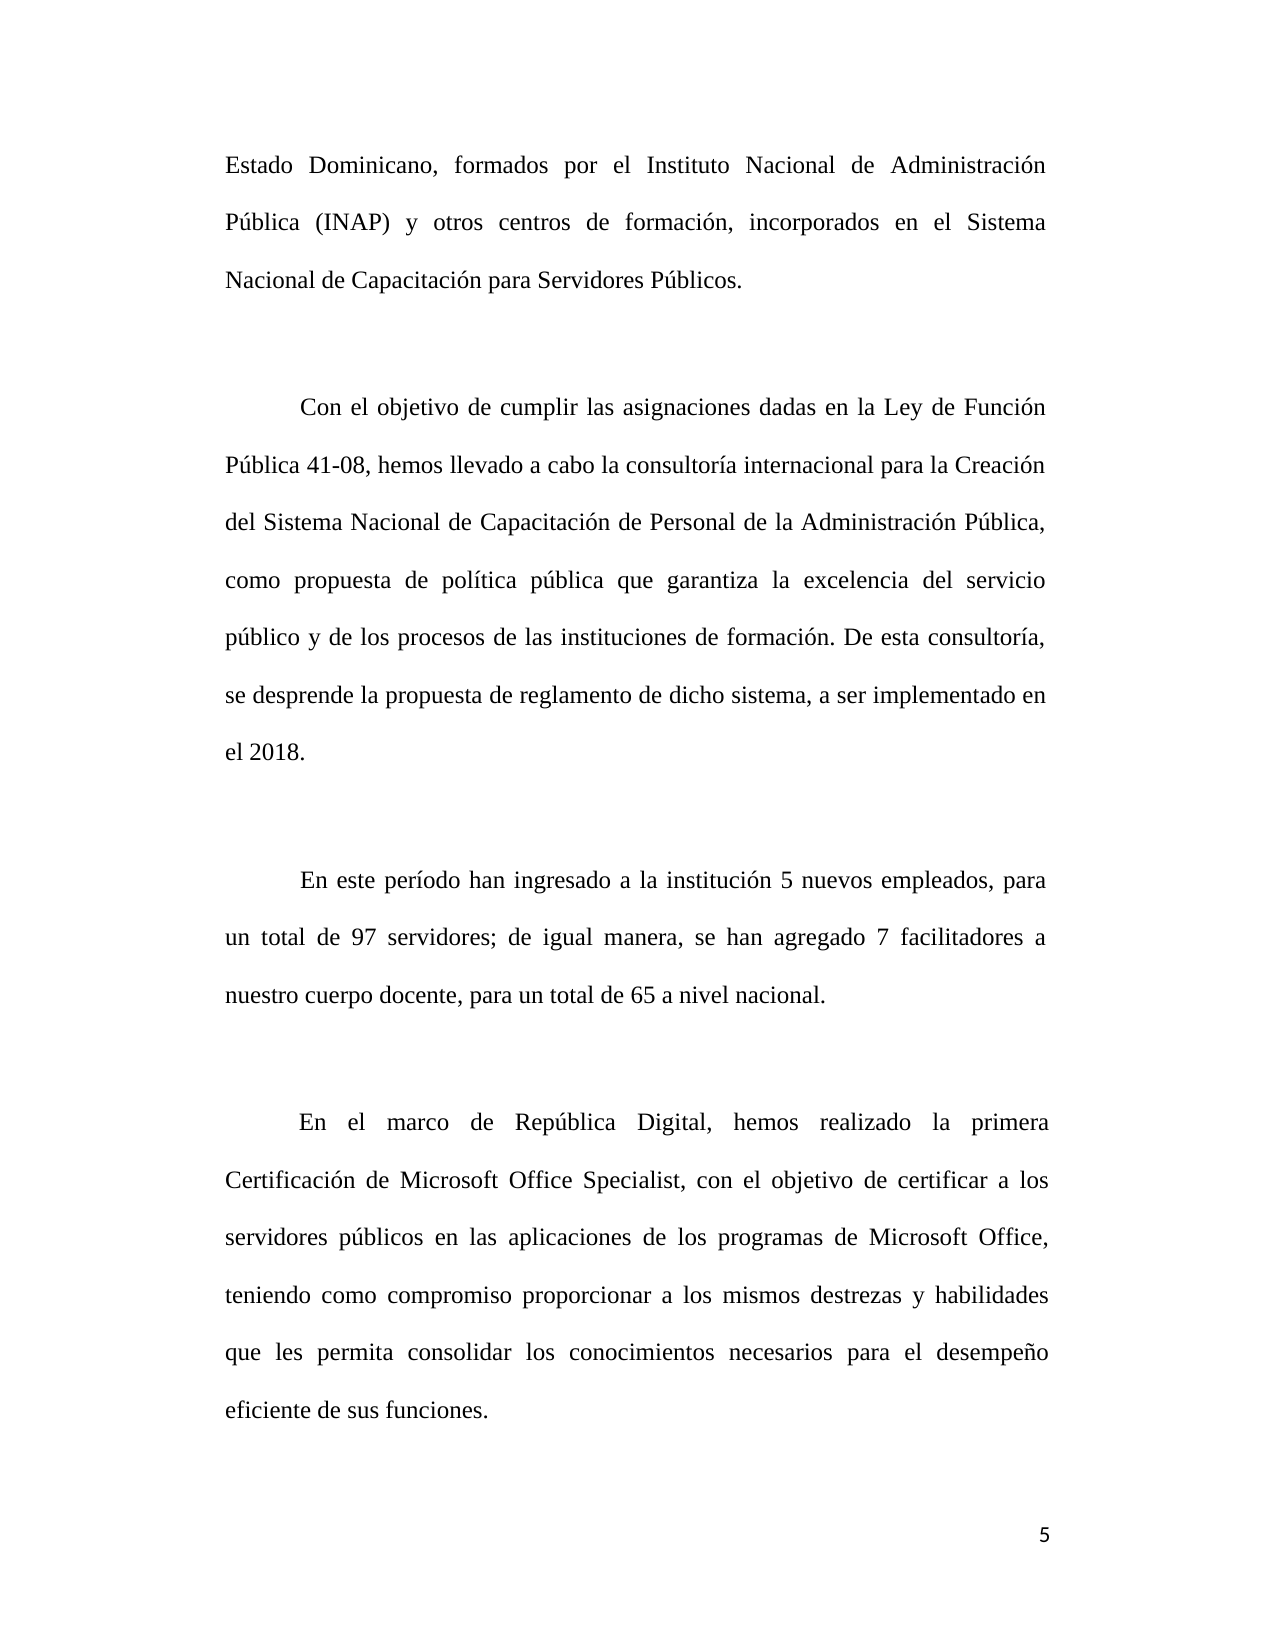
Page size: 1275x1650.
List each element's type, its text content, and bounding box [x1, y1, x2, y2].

text En este período han ingresado a la institución 5 nuevos empleados, para un total de 97 servidores; de igual manera, se han agregado 7 facilitadores a nuestro cuerpo docente, para un total de 65 a nivel nacional. [225, 865, 1047, 1009]
text Con el objetivo de cumplir las asignaciones dadas en la Ley de Función Pública 41-08, hemos llevado a cabo la consultoría internacional para la Creación del Sistema Nacional de Capacitación de Personal de la Administración Pública, como propuesta de política pública que garantiza la excelencia del servicio público y de los procesos de las instituciones de formación. De esta consultoría, se desprende la propuesta de reglamento de dicho sistema, a ser implementado en el 2018. [225, 392, 1047, 766]
text En el marco de República Digital, hemos realizado la primera Certificación de Microsoft Office Specialist, con el objetivo de certificar a los servidores públicos en las aplicaciones de los programas de Microsoft Office, teniendo como compromiso proporcionar a los mismos destrezas y habilidades que les permita consolidar los conocimientos necesarios para el desempeño eficiente de sus funciones. [225, 1107, 1050, 1424]
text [225, 150, 1047, 294]
